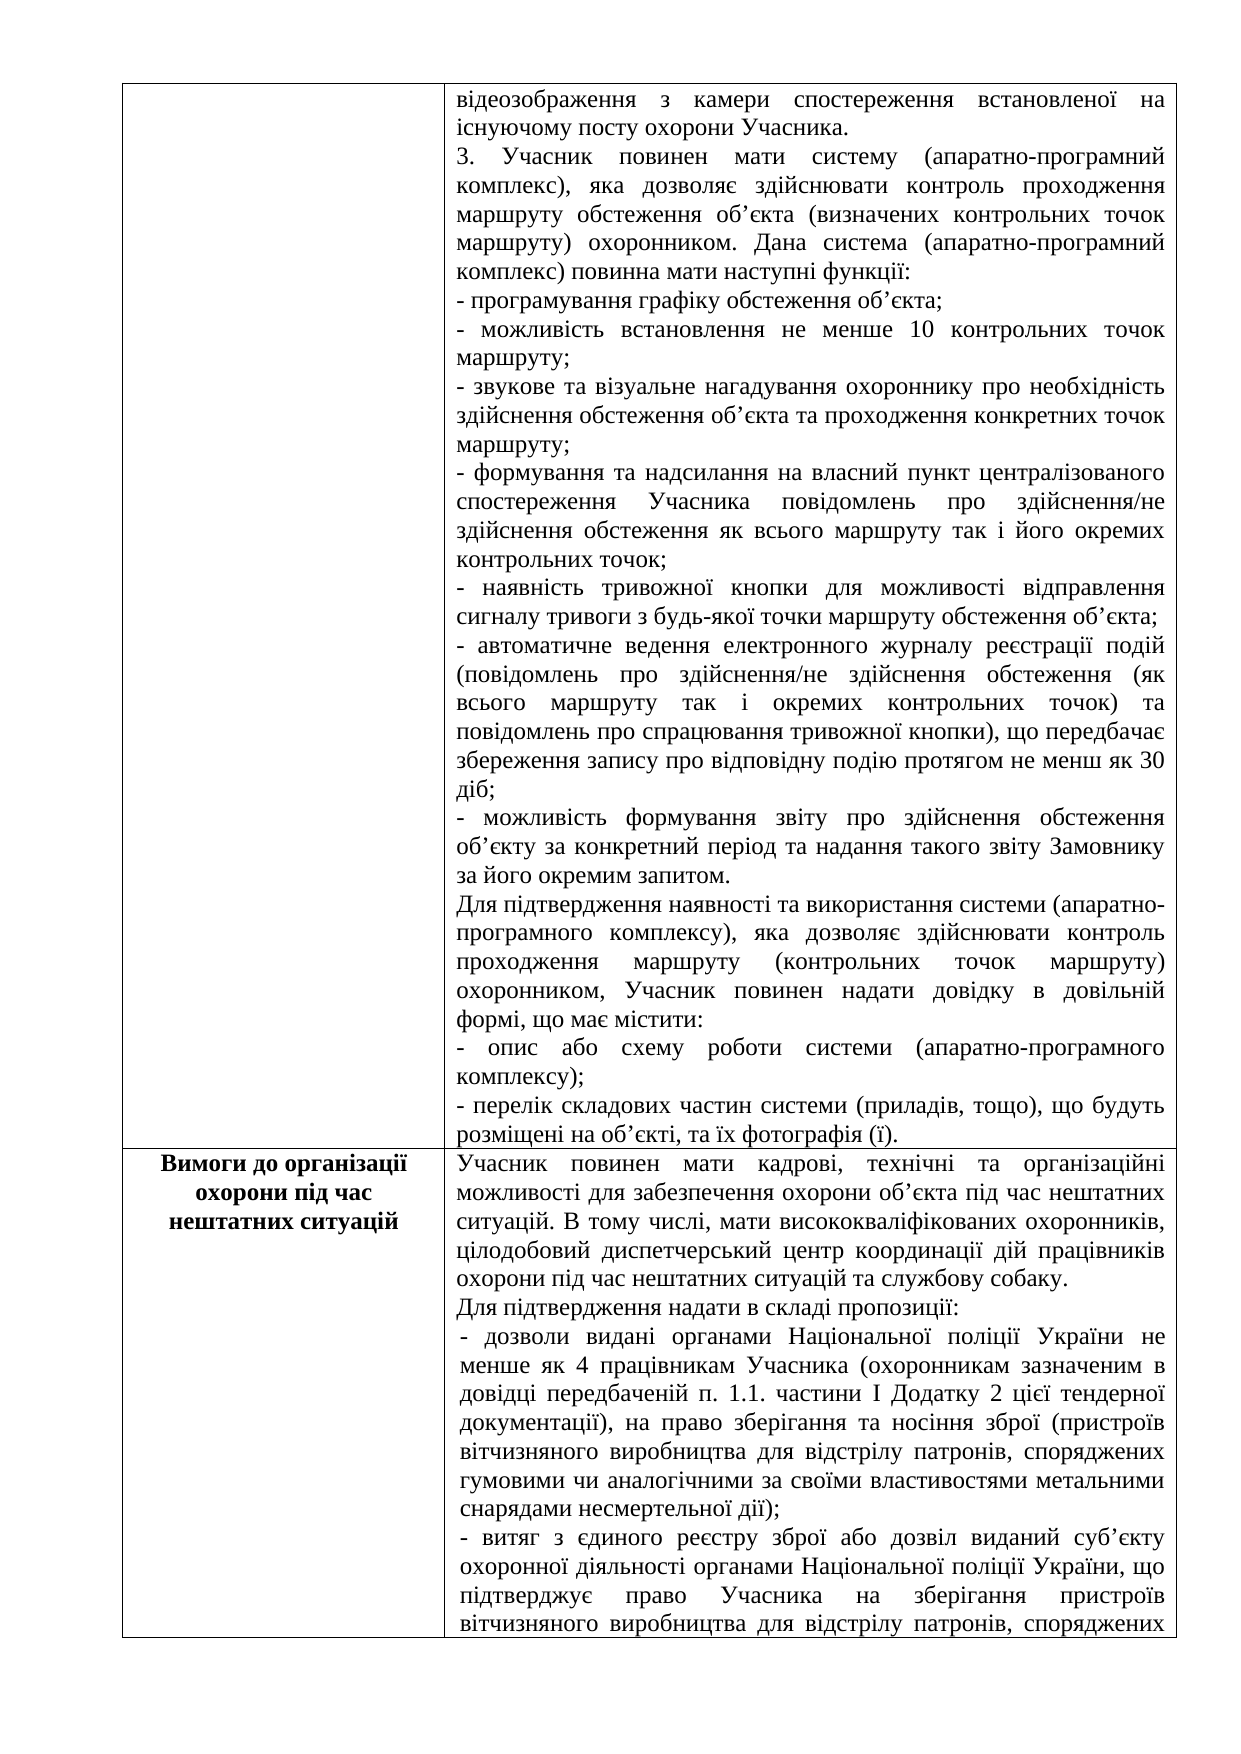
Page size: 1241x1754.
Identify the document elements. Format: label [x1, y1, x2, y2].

table_cell [123, 84, 444, 1147]
table_cell [445, 84, 1176, 1147]
table_cell [123, 1149, 444, 1637]
table_cell [445, 1149, 1176, 1637]
